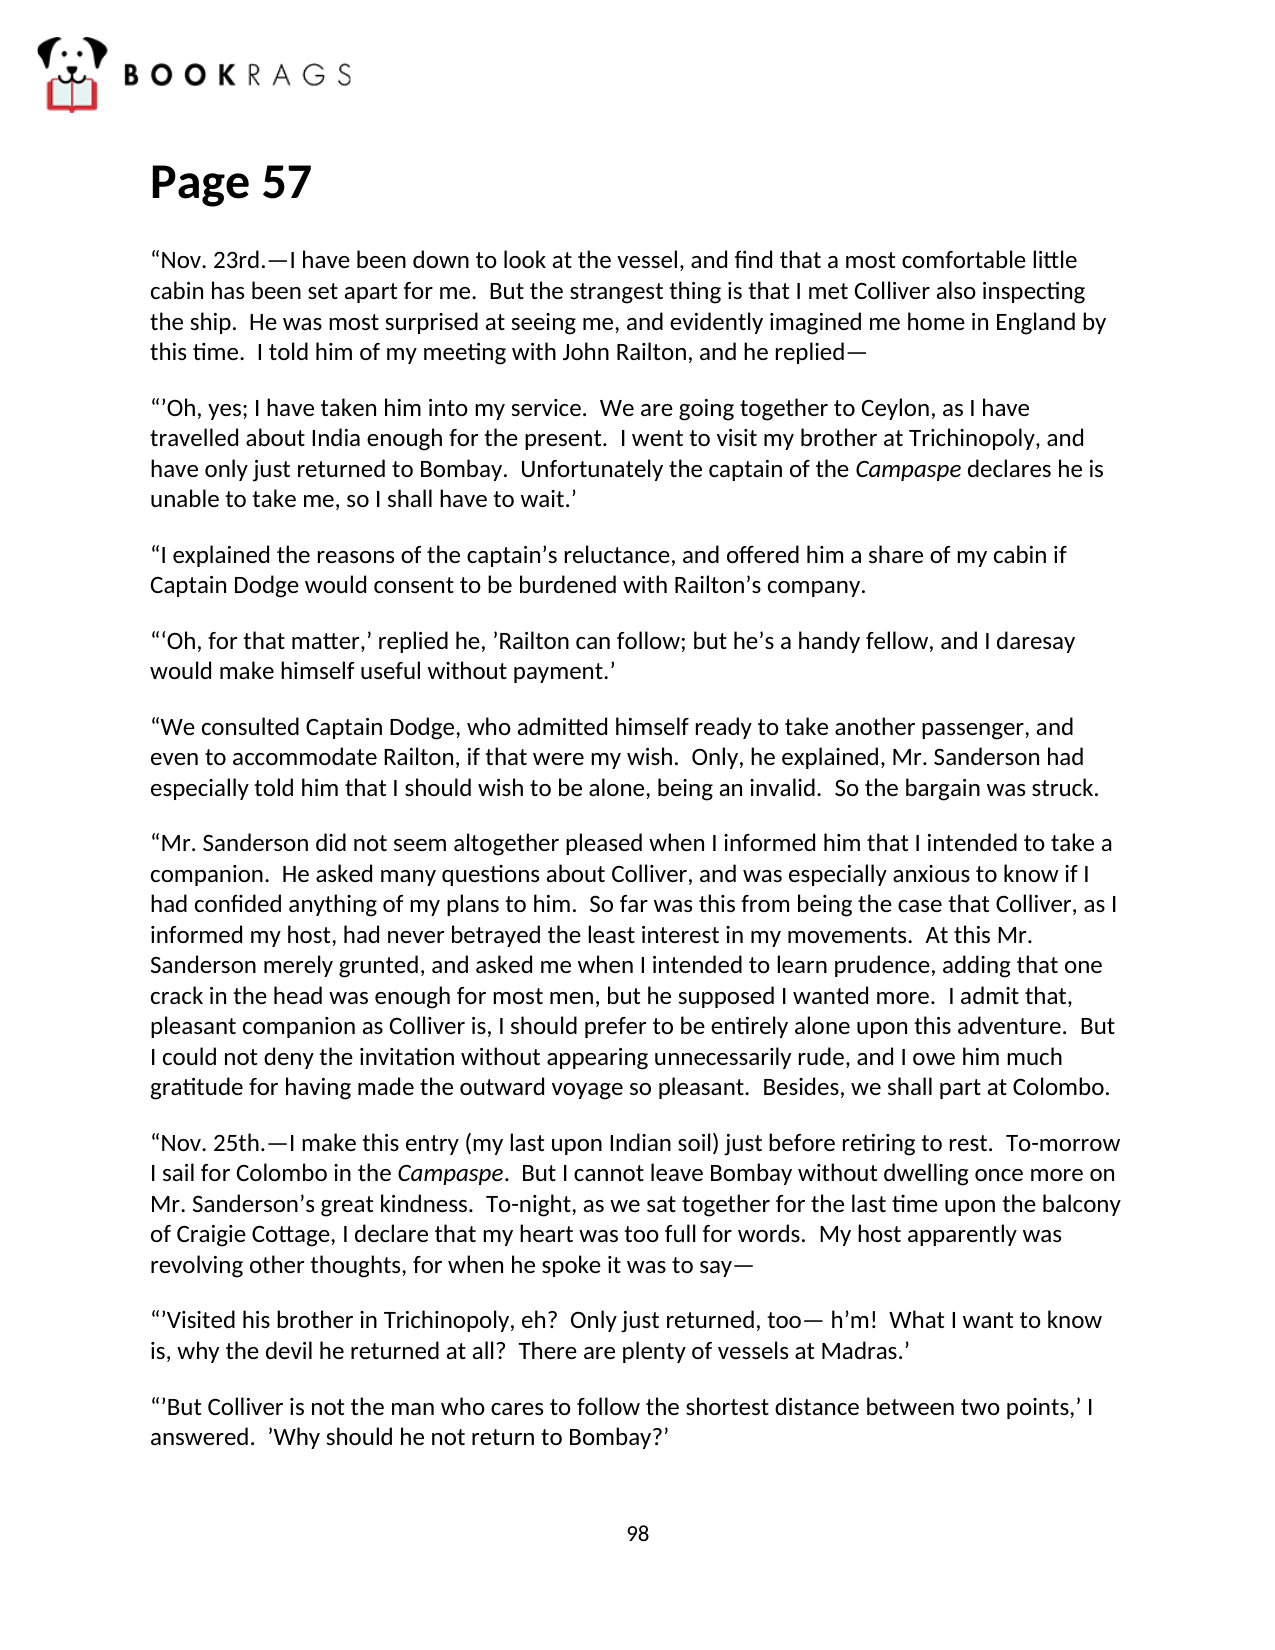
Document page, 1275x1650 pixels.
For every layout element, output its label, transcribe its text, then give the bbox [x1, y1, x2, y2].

text “‘Oh, for that matter,’ replied he, ’Railton can follow; but he’s a handy fellow, and I daresay would make himself useful without payment.’ [150, 625, 1125, 686]
text “Nov. 25th.—­I make this entry (my last upon Indian soil) just before retiring to rest. To-morrow I sail for Colombo in the Campaspe. But I cannot leave Bombay without dwelling once more on Mr. Sanderson’s great kindness. To-night, as we sat together for the last time upon the balcony of Craigie Cottage, I declare that my heart was too full for words. My host apparently was revolving other thoughts, for when he spoke it was to say—­ [150, 1127, 1125, 1280]
text “We consulted Captain Dodge, who admitted himself ready to take another passenger, and even to accommodate Railton, if that were my wish. Only, he explained, Mr. Sanderson had especially told him that I should wish to be alone, being an invalid. So the bargain was struck. [150, 711, 1125, 802]
text “Mr. Sanderson did not seem altogether pleased when I informed him that I intended to take a companion. He asked many questions about Colliver, and was especially anxious to know if I had confided anything of my plans to him. So far was this from being the case that Colliver, as I informed my host, had never betrayed the least interest in my movements. At this Mr. Sanderson merely grunted, and asked me when I intended to learn prudence, adding that one crack in the head was enough for most men, but he supposed I wanted more. I admit that, pleasant companion as Colliver is, I should prefer to be entirely alone upon this adventure. But I could not deny the invitation without appearing unnecessarily rude, and I owe him much gratitude for having made the outward voyage so pleasant. Besides, we shall part at Colombo. [150, 827, 1125, 1102]
text “’Oh, yes; I have taken him into my service. We are going together to Ceylon, as I have travelled about India enough for the present. I went to visit my brother at Trichinopoly, and have only just returned to Bombay. Unfortunately the captain of the Campaspe declares he is unable to take me, so I shall have to wait.’ [150, 392, 1125, 514]
text “’But Colliver is not the man who cares to follow the shortest distance between two points,’ I answered. ’Why should he not return to Bombay?’ [150, 1391, 1125, 1452]
text Page 57 [150, 150, 1125, 211]
text “Nov. 23rd.—­I have been down to look at the vessel, and find that a most comfortable little cabin has been set apart for me. But the strangest thing is that I met Colliver also inspecting the ship. He was most surprised at seeing me, and evidently imagined me home in England by this time. I told him of my meeting with John Railton, and he replied—­ [150, 244, 1125, 367]
picture [37, 37, 351, 113]
text “I explained the reasons of the captain’s reluctance, and offered him a share of my cabin if Captain Dodge would consent to be burdened with Railton’s company. [150, 539, 1125, 600]
text “’Visited his brother in Trichinopoly, eh? Only just returned, too—­ h’m! What I want to know is, why the devil he returned at all? There are plenty of vessels at Madras.’ [150, 1305, 1125, 1366]
